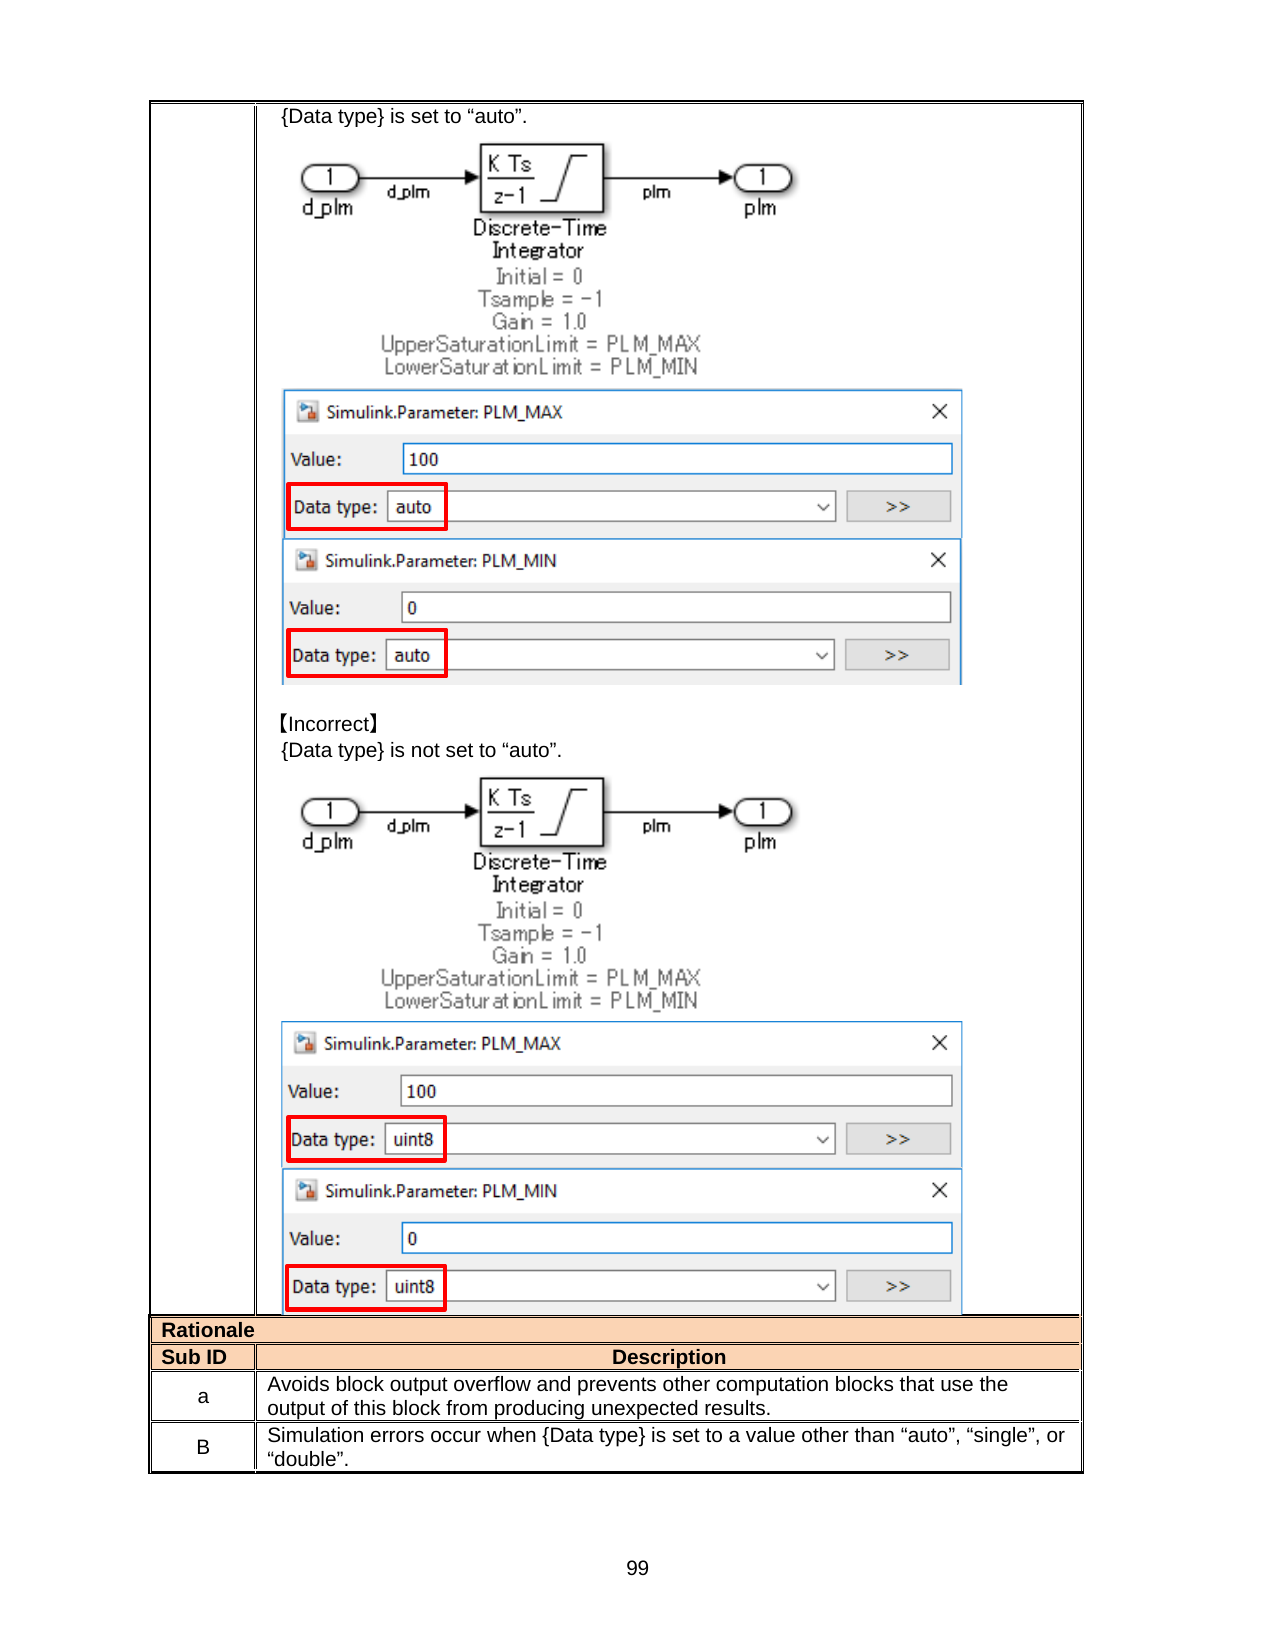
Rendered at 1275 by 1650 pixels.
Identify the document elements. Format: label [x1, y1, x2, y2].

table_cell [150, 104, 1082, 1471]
picture [281, 127, 963, 685]
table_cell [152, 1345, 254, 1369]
picture [281, 761, 963, 1315]
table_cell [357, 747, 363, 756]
